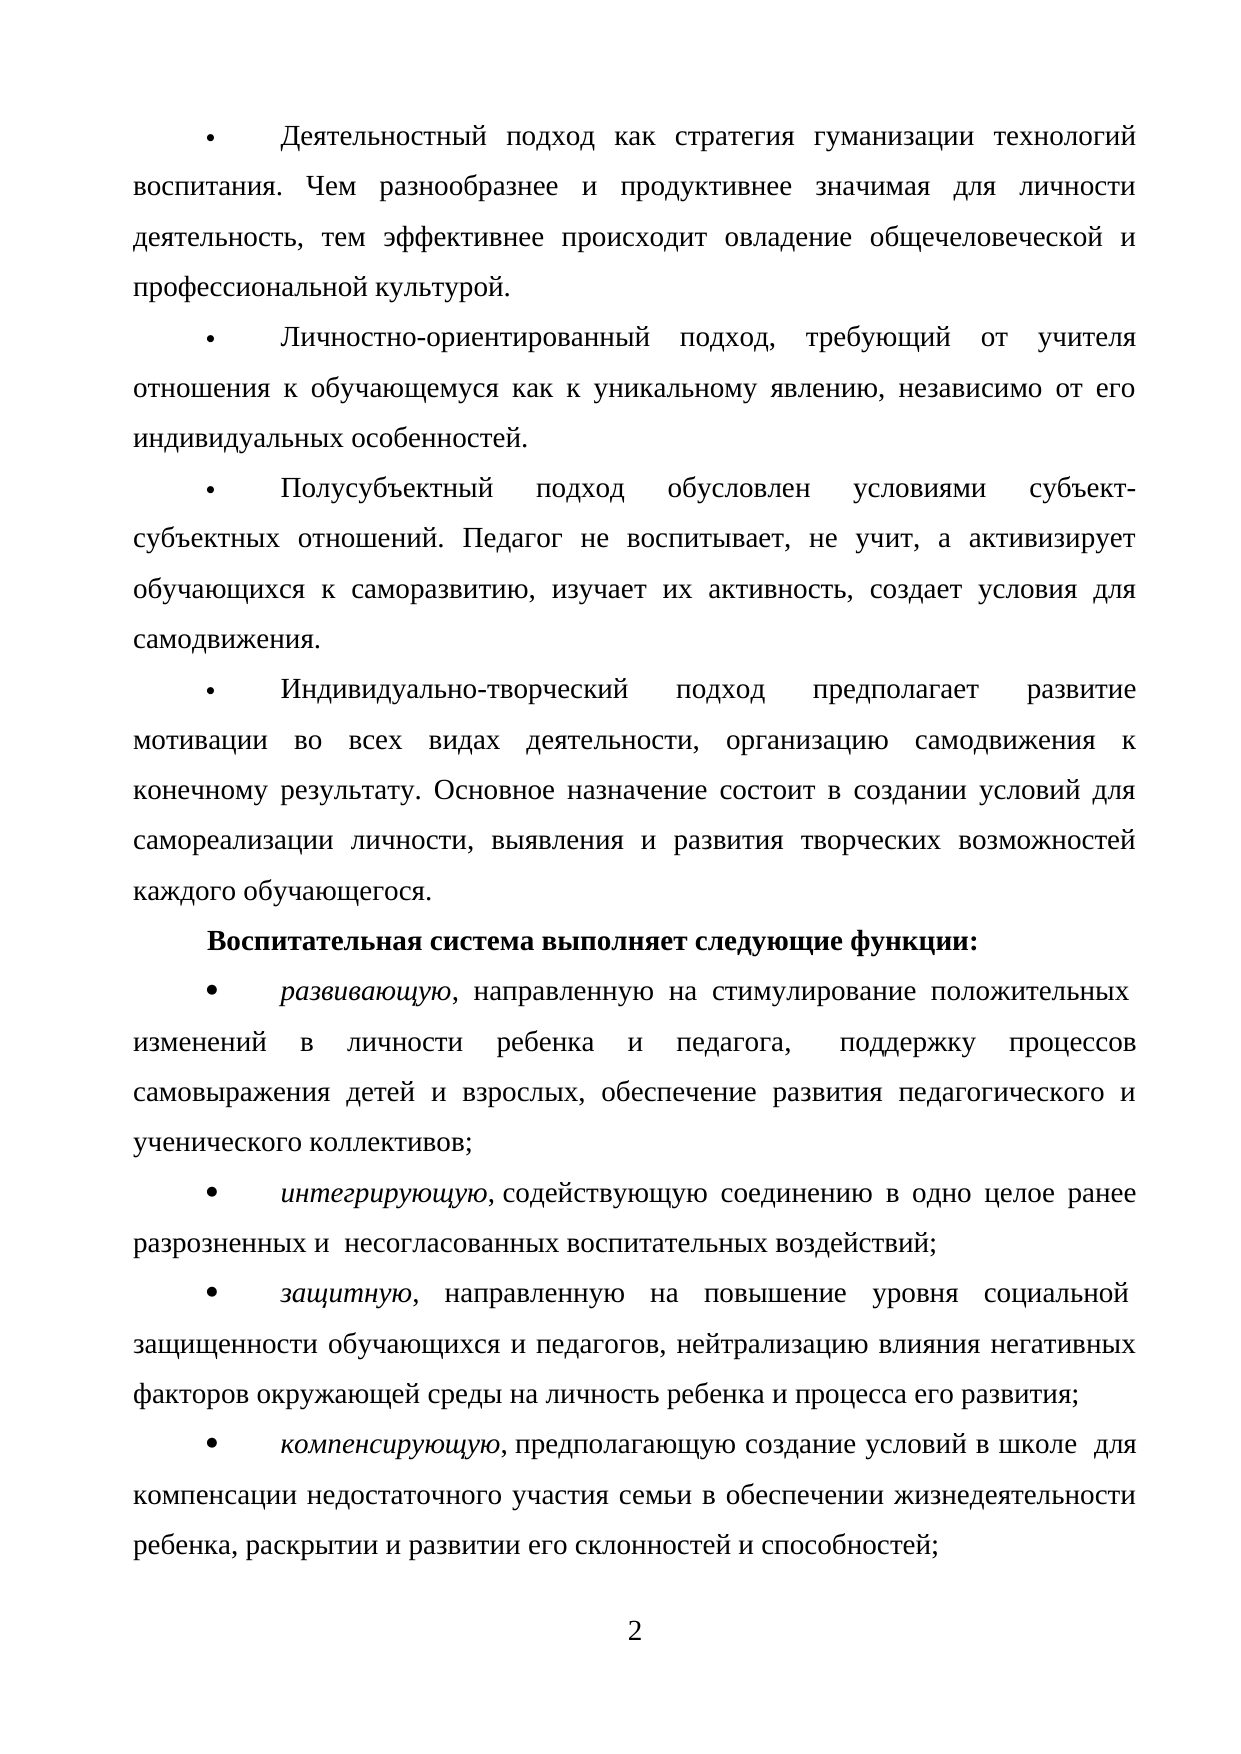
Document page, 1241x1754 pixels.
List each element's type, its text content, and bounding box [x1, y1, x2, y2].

list развивающую, направленную на стимулирование положительных изменений в личности ребенка и педагога, поддержку процессов самовыражения детей и взрослых, обеспечение развития педагогического и ученического коллективов; [133, 973, 1137, 1158]
list интегрирующую, содействующую соединению в одно целое ранее разрозненных и несогласованных воспитательных воздействий; [133, 1175, 1137, 1259]
list Полусубъектный подход обусловлен условиями субъект-субъектных отношений. Педагог не воспитывает, не учит, а активизирует обучающихся к саморазвитию, изучает их активность, создает условия для самодвижения. [133, 470, 1137, 655]
list Личностно-ориентированный подход, требующий от учителя отношения к обучающемуся как к уникальному явлению, независимо от его индивидуальных особенностей. [133, 319, 1137, 453]
list Индивидуально-творческий подход предполагает развитие мотивации во всех видах деятельности, организацию самодвижения к конечному результату. Основное назначение состоит в создании условий для самореализации личности, выявления и развития творческих возможностей каждого обучающегося. [133, 672, 1137, 906]
text Воспитательная система выполняет следующие функции: [133, 923, 1137, 957]
list Деятельностный подход как стратегия гуманизации технологий воспитания. Чем разнообразнее и продуктивнее значимая для личности деятельность, тем эффективнее происходит овладение общечеловеческой и профессиональной культурой. [133, 118, 1137, 303]
list защитную, направленную на повышение уровня социальной защищенности обучающихся и педагогов, нейтрализацию влияния негативных факторов окружающей среды на личность ребенка и процесса его развития; [133, 1276, 1137, 1410]
list компенсирующую, предполагающую создание условий в школе для компенсации недостаточного участия семьи в обеспечении жизнедеятельности ребенка, раскрытии и развитии его склонностей и способностей; [133, 1427, 1137, 1561]
